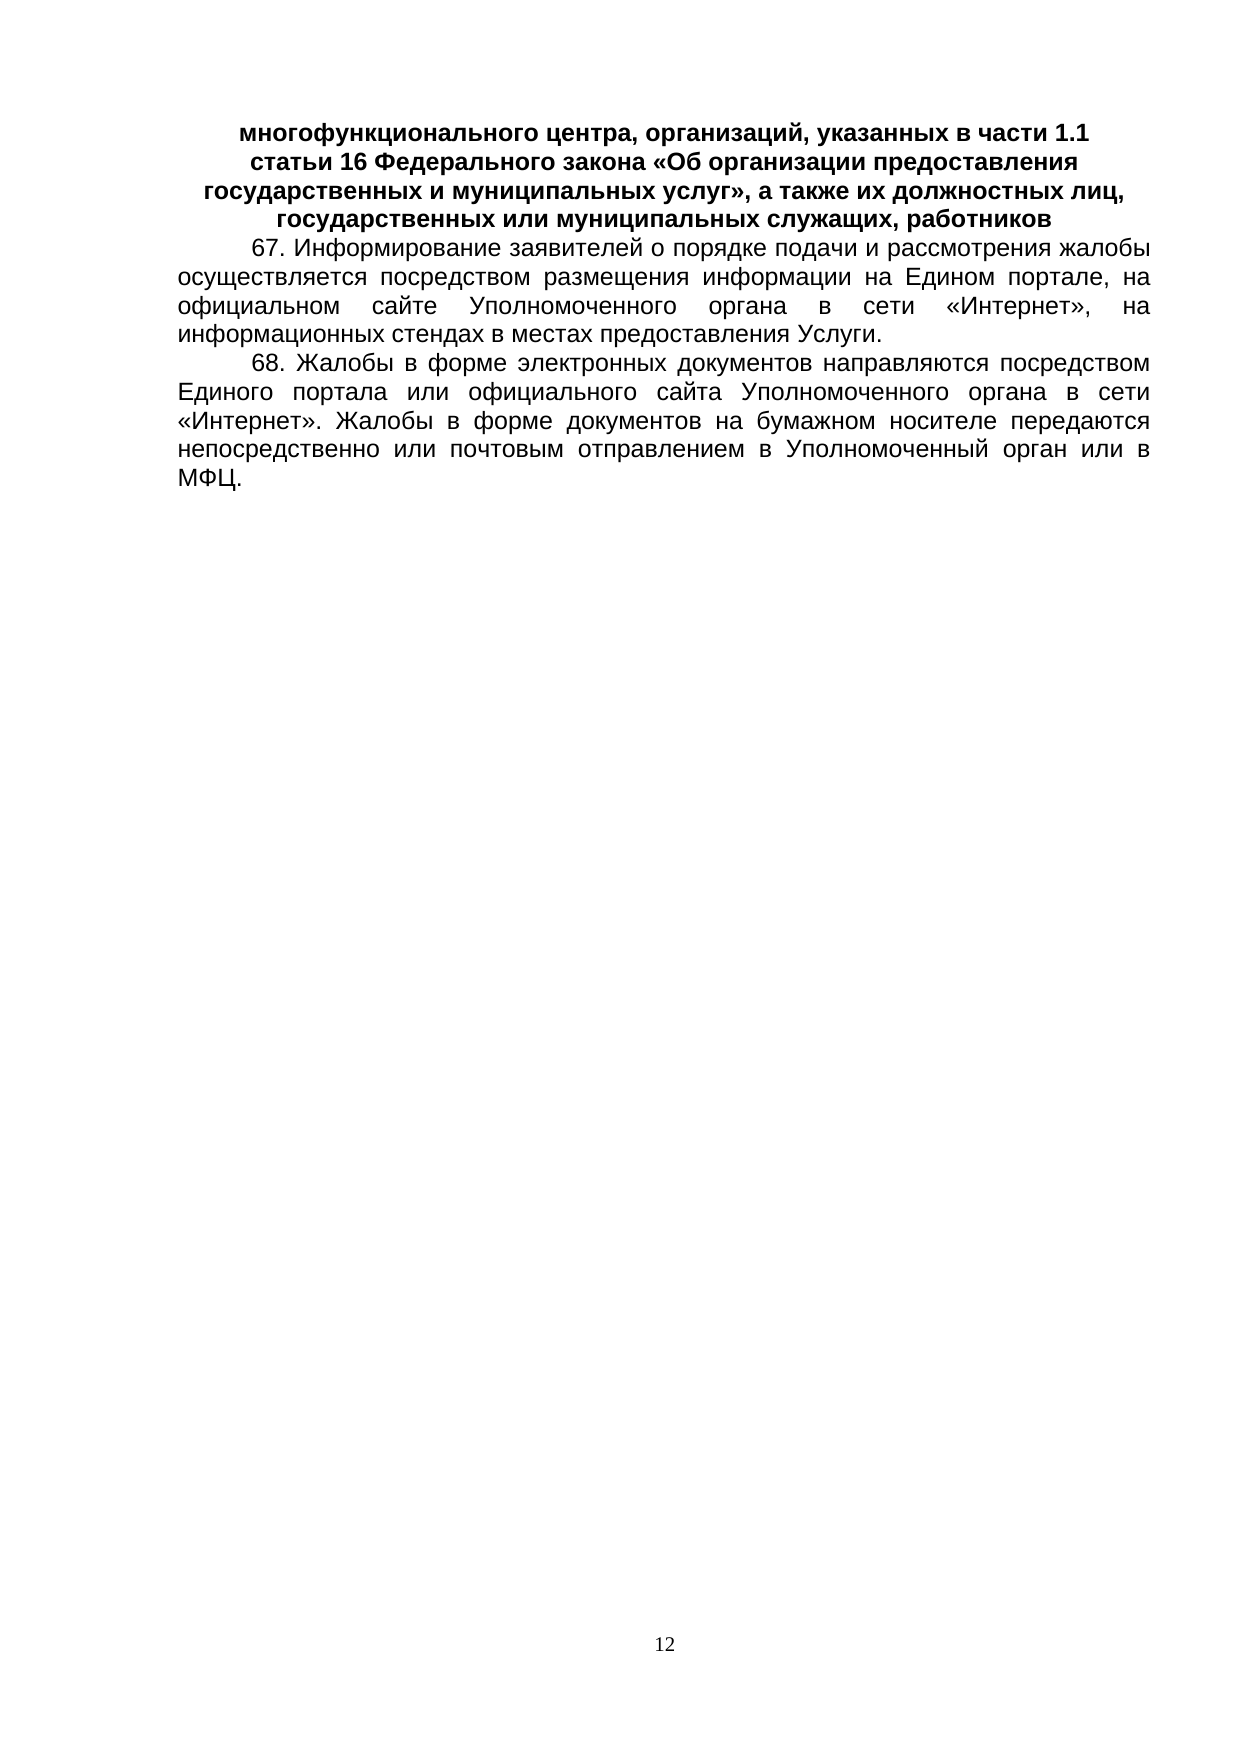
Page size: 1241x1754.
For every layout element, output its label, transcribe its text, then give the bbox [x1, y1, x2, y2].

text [177, 118, 1152, 233]
text 68. Жалобы в форме электронных документов направляются посредством Единого портала или официального сайта Уполномоченного органа в сети «Интернет». Жалобы в форме документов на бумажном носителе передаются непосредственно или почтовым отправлением в Уполномоченный орган или в МФЦ. [177, 348, 1152, 492]
text 67. Информирование заявителей о порядке подачи и рассмотрения жалобы осуществляется посредством размещения информации на Едином портале, на официальном сайте Уполномоченного органа в сети «Интернет», на информационных стендах в местах предоставления Услуги. [177, 233, 1152, 348]
